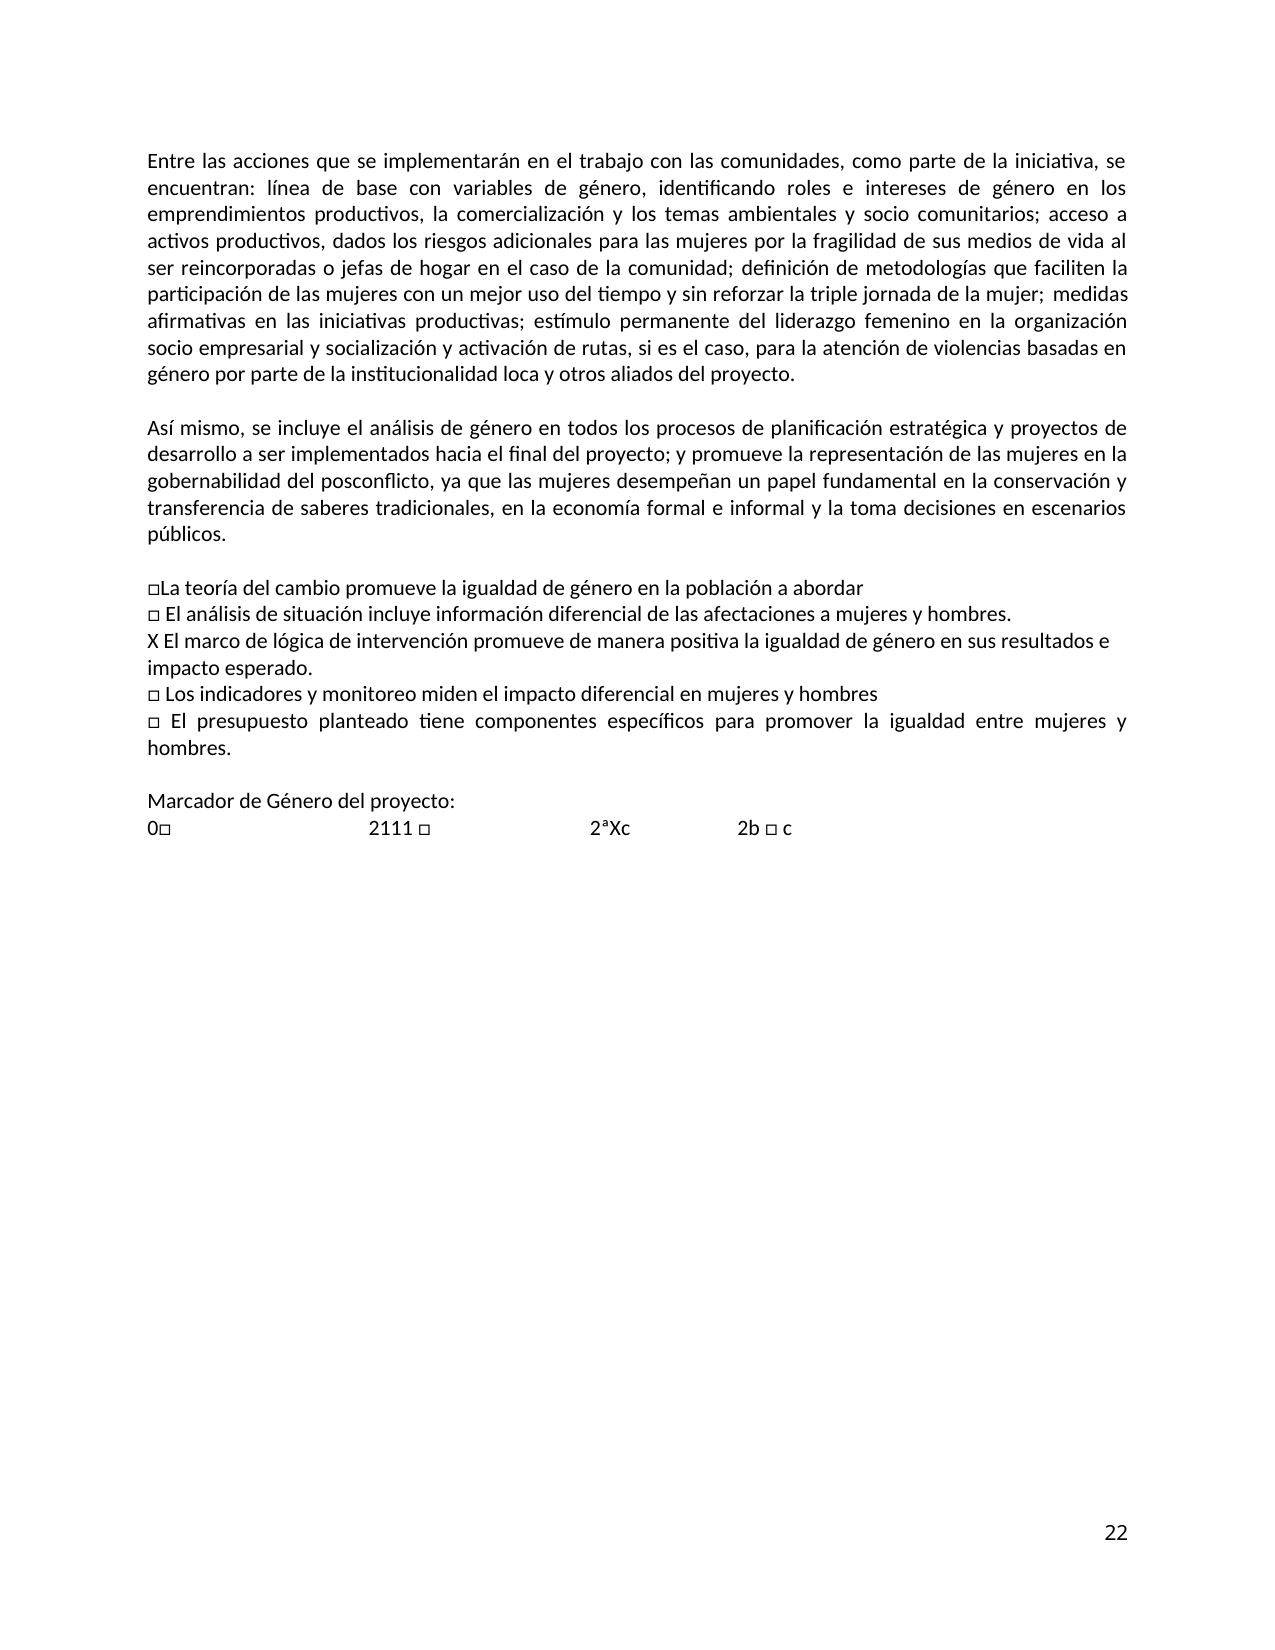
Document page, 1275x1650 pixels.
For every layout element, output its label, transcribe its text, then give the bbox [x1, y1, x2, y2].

text □ El análisis de situación incluye información diferencial de las afectaciones a mujeres y hombres. [147, 600, 1128, 627]
text X El marco de lógica de intervención promueve de manera positiva la igualdad de género en sus resultados e impacto esperado. [147, 627, 1128, 680]
text □ Los indicadores y monitoreo miden el impacto diferencial en mujeres y hombres [147, 680, 1128, 707]
text Entre las acciones que se implementarán en el trabajo con las comunidades, como parte de la iniciativa, se encuentran: línea de base con variables de género, identificando roles e intereses de género en los emprendimientos productivos, la comercialización y los temas ambientales y socio comunitarios; acceso a activos productivos, dados los riesgos adicionales para las mujeres por la fragilidad de sus medios de vida al ser reincorporadas o jefas de hogar en el caso de la comunidad; definición de metodologías que faciliten la participación de las mujeres con un mejor uso del tiempo y sin reforzar la triple jornada de la mujer; medidas afirmativas en las iniciativas productivas; estímulo permanente del liderazgo femenino en la organización socio empresarial y socialización y activación de rutas, si es el caso, para la atención de violencias basadas en género por parte de la institucionalidad loca y otros aliados del proyecto. [147, 147, 1128, 387]
text Así mismo, se incluye el análisis de género en todos los procesos de planificación estratégica y proyectos de desarrollo a ser implementados hacia el final del proyecto; y promueve la representación de las mujeres en la gobernabilidad del posconflicto, ya que las mujeres desempeñan un papel fundamental en la conservación y transferencia de saberes tradicionales, en la economía formal e informal y la toma decisiones en escenarios públicos. [147, 414, 1128, 547]
text 0□ 2111 □ 2ªXc 2b □ c [147, 814, 1128, 840]
text □La teoría del cambio promueve la igualdad de género en la población a abordar [147, 574, 1128, 600]
text □ El presupuesto planteado tiene componentes específicos para promover la igualdad entre mujeres y hombres. [147, 707, 1128, 760]
text Marcador de Género del proyecto: [147, 787, 1128, 814]
